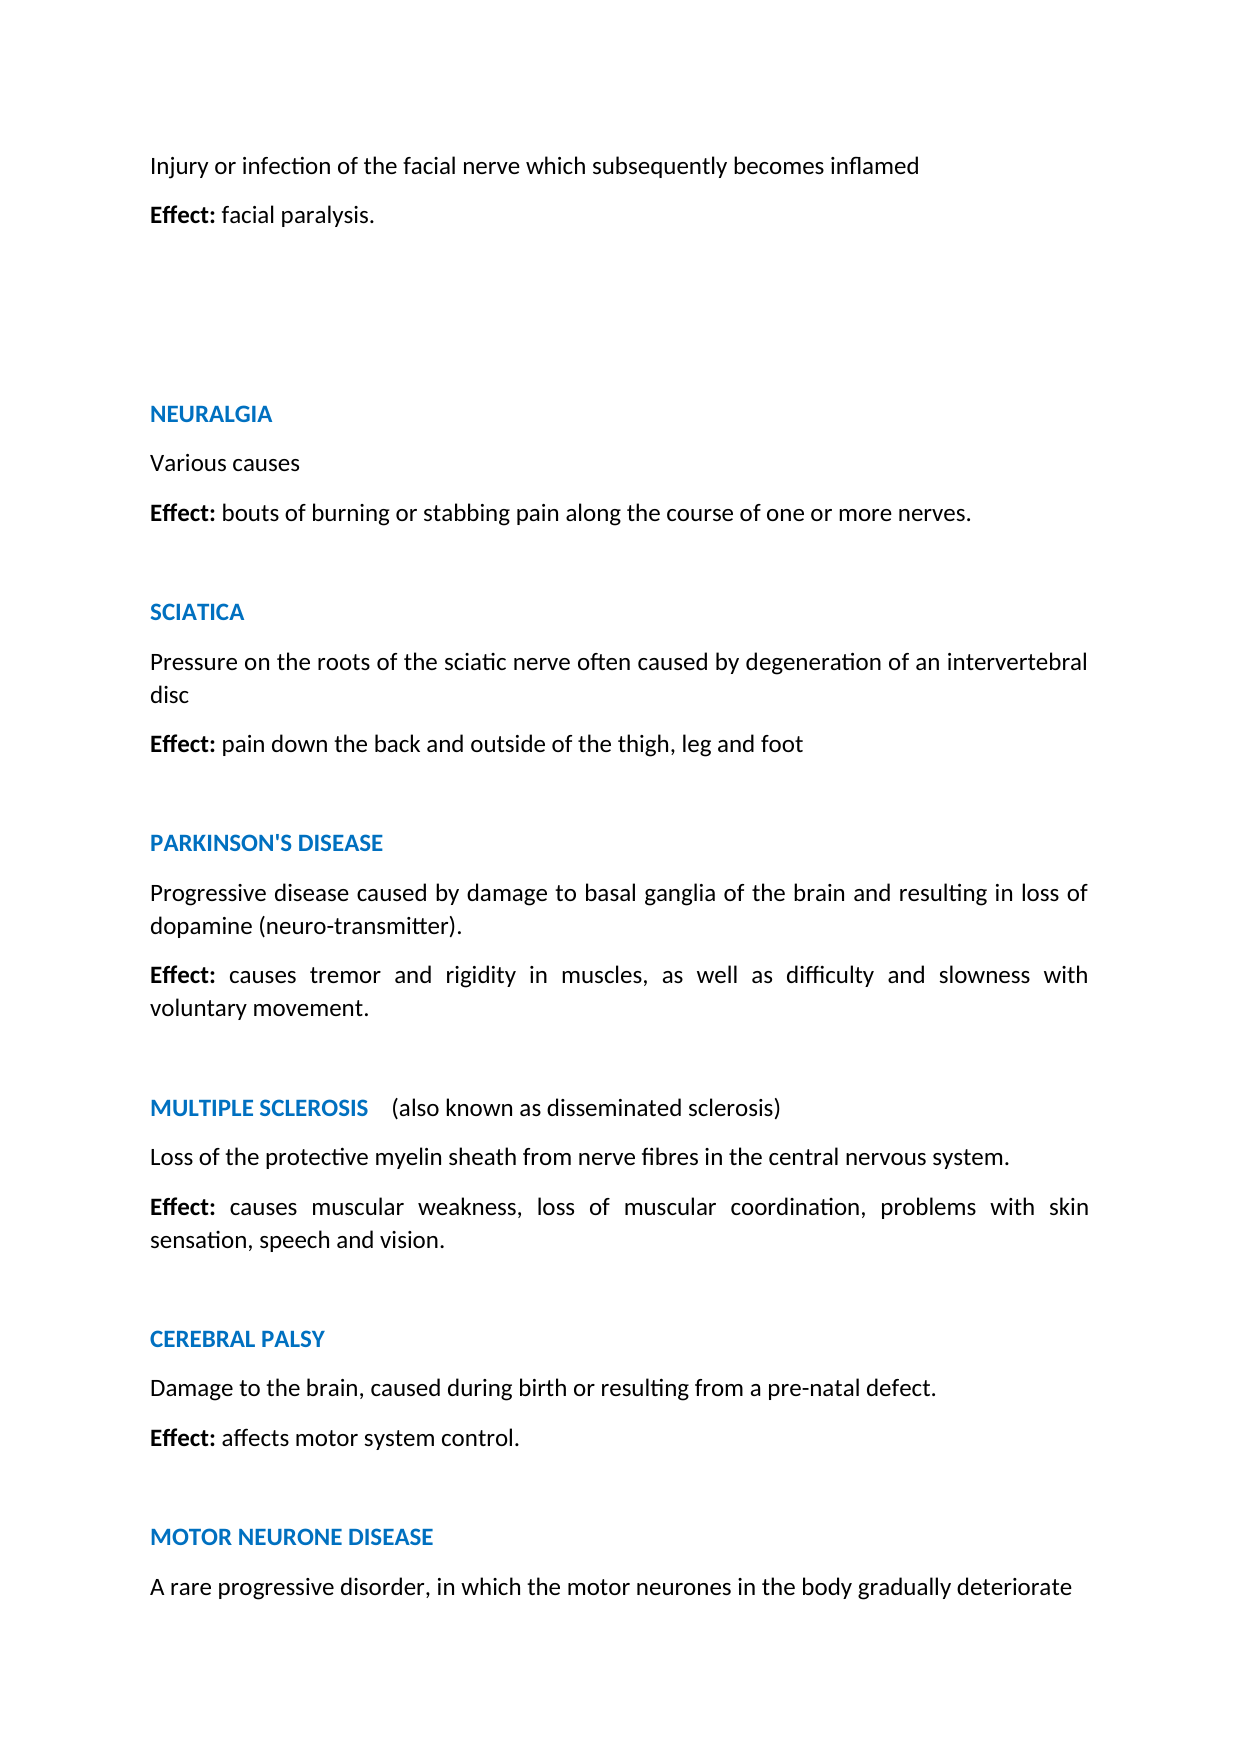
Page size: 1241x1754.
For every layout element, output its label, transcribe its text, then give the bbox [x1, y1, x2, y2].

text CEREBRAL PALSY [150, 1323, 1090, 1353]
text MULTIPLE SCLEROSIS (also known as disseminated sclerosis) [150, 1092, 1090, 1122]
text Various causes [150, 447, 1090, 478]
text Loss of the protective myelin sheath from nerve fibres in the central nervous system. [150, 1141, 1090, 1172]
text Progressive disease caused by damage to basal ganglia of the brain and resulting in loss of dopamine (neuro-transmitter). [150, 877, 1090, 941]
text NEURALGIA [150, 398, 1090, 428]
text PARKINSON'S DISEASE [150, 827, 1090, 858]
text Damage to the brain, caused during birth or resulting from a pre-natal defect. [150, 1372, 1090, 1403]
text SCIATICA [150, 596, 1090, 627]
text Injury or infection of the facial nerve which subsequently becomes inflamed [150, 150, 1090, 181]
text Effect: bouts of burning or stabbing pain along the course of one or more nerves. [150, 497, 1090, 528]
text MOTOR NEURONE DISEASE [150, 1521, 1090, 1552]
text Effect: causes muscular weakness, loss of muscular coordination, problems with skin sensation, speech and vision. [150, 1191, 1090, 1254]
text Pressure on the roots of the sciatic nerve often caused by degeneration of an intervertebral disc [150, 646, 1090, 709]
text Effect: facial paralysis. [150, 199, 1090, 230]
text Effect: causes tremor and rigidity in muscles, as well as difficulty and slowness with voluntary movement. [150, 959, 1090, 1023]
text A rare progressive disorder, in which the motor neurones in the body gradually deteriorate [150, 1571, 1090, 1601]
text Effect: pain down the back and outside of the thigh, leg and foot [150, 728, 1090, 759]
text Effect: affects motor system control. [150, 1422, 1090, 1453]
